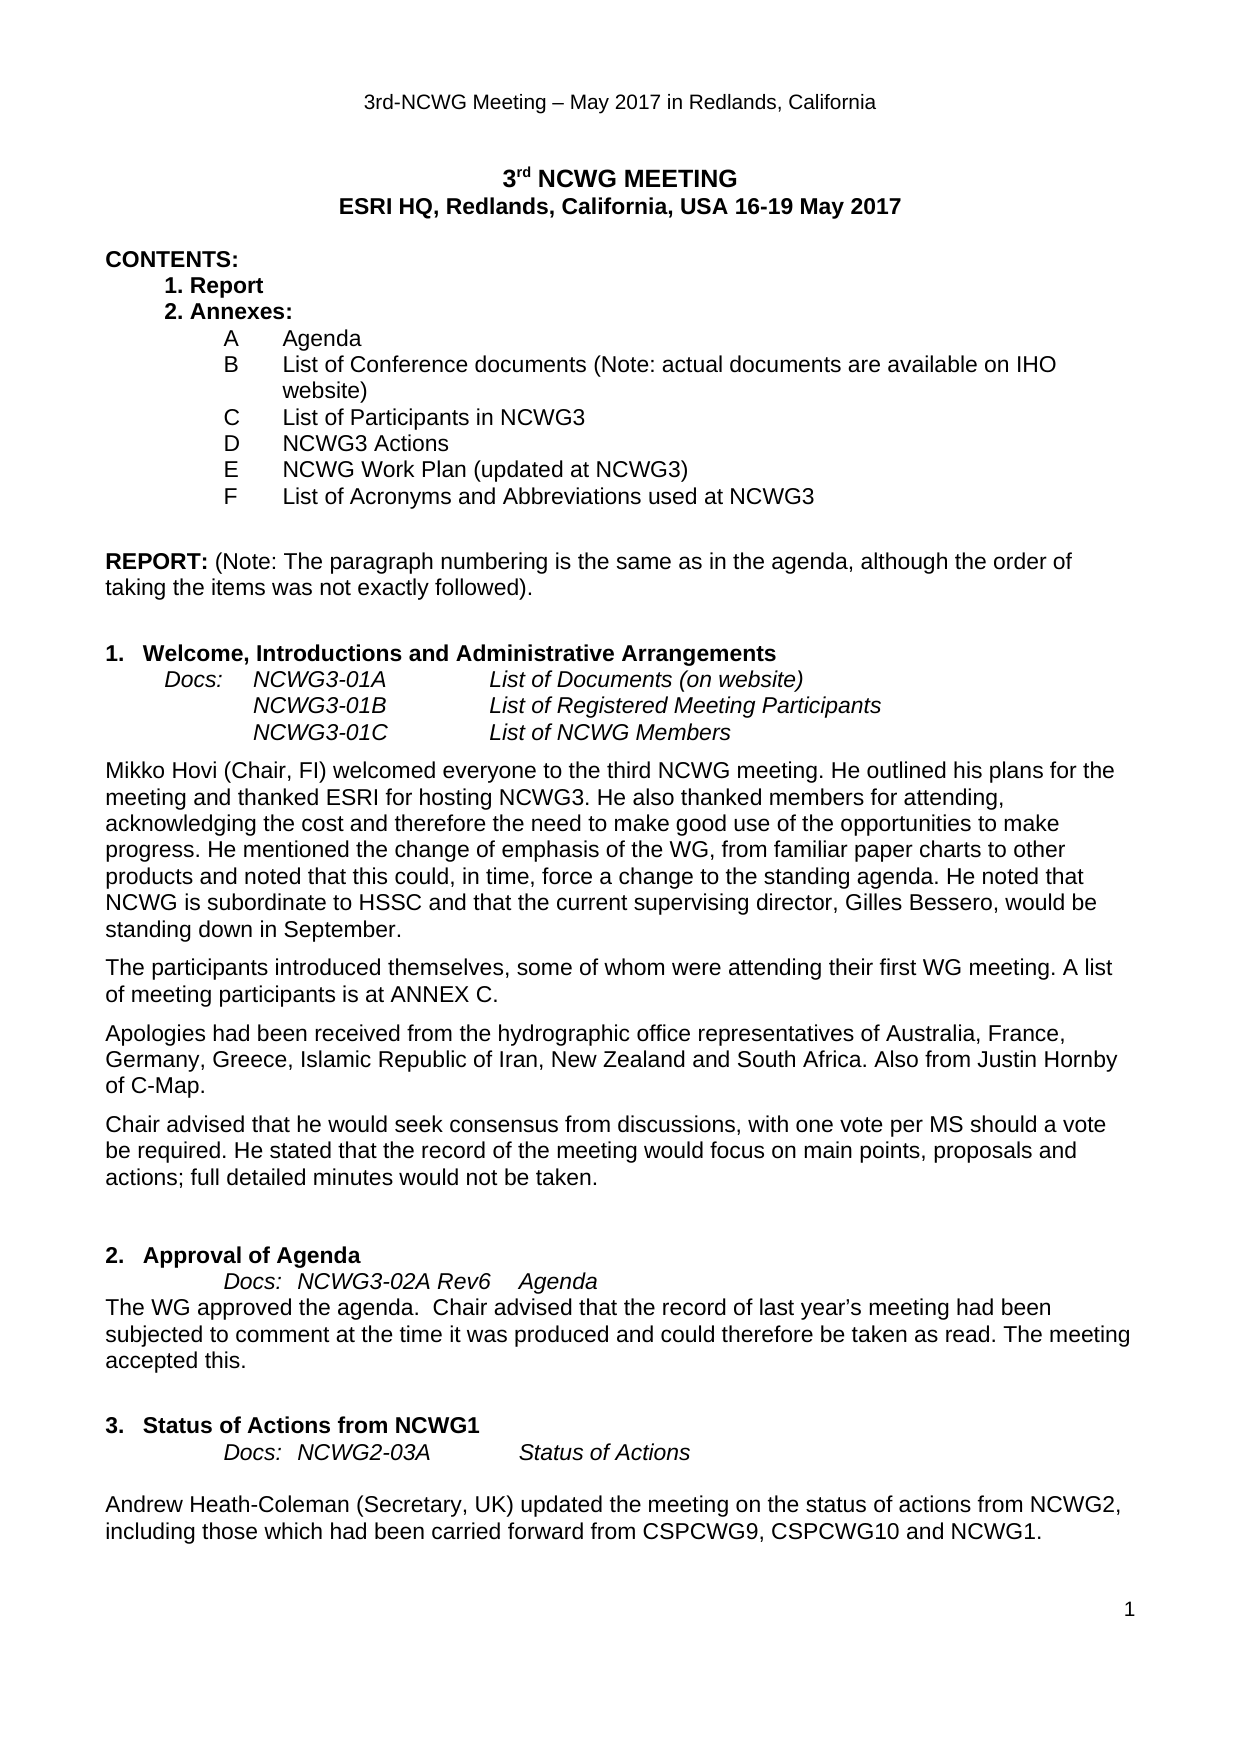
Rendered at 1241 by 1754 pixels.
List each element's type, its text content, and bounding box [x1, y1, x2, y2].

list Status of Actions from NCWG1 [105, 1412, 1135, 1438]
text Mikko Hovi (Chair, FI) welcomed everyone to the third NCWG meeting. He outlined his plans for the meeting and thanked ESRI for hosting NCWG3. He also thanked members for attending, acknowledging the cost and therefore the need to make good use of the opportunities to make progress. He mentioned the change of emphasis of the WG, from familiar paper charts to other products and noted that this could, in time, force a change to the standing agenda. He noted that NCWG is subordinate to HSSC and that the current supervising director, Gilles Bessero, would be standing down in September. [105, 757, 1135, 942]
text ESRI HQ, Redlands, California, USA 16-19 May 2017 [105, 193, 1135, 219]
text Apologies had been received from the hydrographic office representatives of Australia, France, Germany, Greece, Islamic Republic of Iran, New Zealand and South Africa. Also from Justin Hornby of C-Map. [105, 1019, 1135, 1099]
text REPORT: (Note: The paragraph numbering is the same as in the agenda, although the order of taking the items was not exactly followed). [105, 548, 1135, 601]
text E NCWG Work Plan (updated at NCWG3) [223, 456, 1135, 483]
text 3rd NCWG MEETING [105, 164, 1135, 193]
text A Agenda [223, 324, 1135, 351]
text Docs: NCWG3-02A Rev6 Agenda [223, 1268, 1135, 1294]
text B List of Conference documents (Note: actual documents are available on IHO website) [223, 351, 1135, 404]
text Docs: NCWG2-03A Status of Actions [223, 1438, 1135, 1465]
text The participants introduced themselves, some of whom were attending their first WG meeting. A list of meeting participants is at ANNEX C. [105, 954, 1135, 1007]
list Approval of Agenda [105, 1242, 1135, 1268]
text D NCWG3 Actions [223, 430, 1135, 456]
text 1. Report [164, 272, 1135, 298]
text 2. Annexes: [164, 298, 1135, 324]
text C List of Participants in NCWG3 [223, 404, 1135, 430]
text Andrew Heath-Coleman (Secretary, UK) updated the meeting on the status of actions from NCWG2, including those which had been carried forward from CSPCWG9, CSPCWG10 and NCWG1. [105, 1491, 1135, 1544]
text The WG approved the agenda. Chair advised that the record of last year’s meeting had been subjected to comment at the time it was produced and could therefore be taken as read. The meeting accepted this. [105, 1294, 1135, 1373]
list Welcome, Introductions and Administrative Arrangements [105, 639, 1135, 666]
text NCWG3-01B List of Registered Meeting Participants [164, 692, 1135, 718]
text CONTENTS: [105, 246, 1135, 272]
text NCWG3-01C List of NCWG Members [164, 718, 1135, 745]
text F List of Acronyms and Abbreviations used at NCWG3 [223, 483, 1135, 509]
text Docs: NCWG3-01A List of Documents (on website) [164, 666, 1135, 692]
text Chair advised that he would seek consensus from discussions, with one vote per MS should a vote be required. He stated that the record of the meeting would focus on main points, proposals and actions; full detailed minutes would not be taken. [105, 1111, 1135, 1190]
